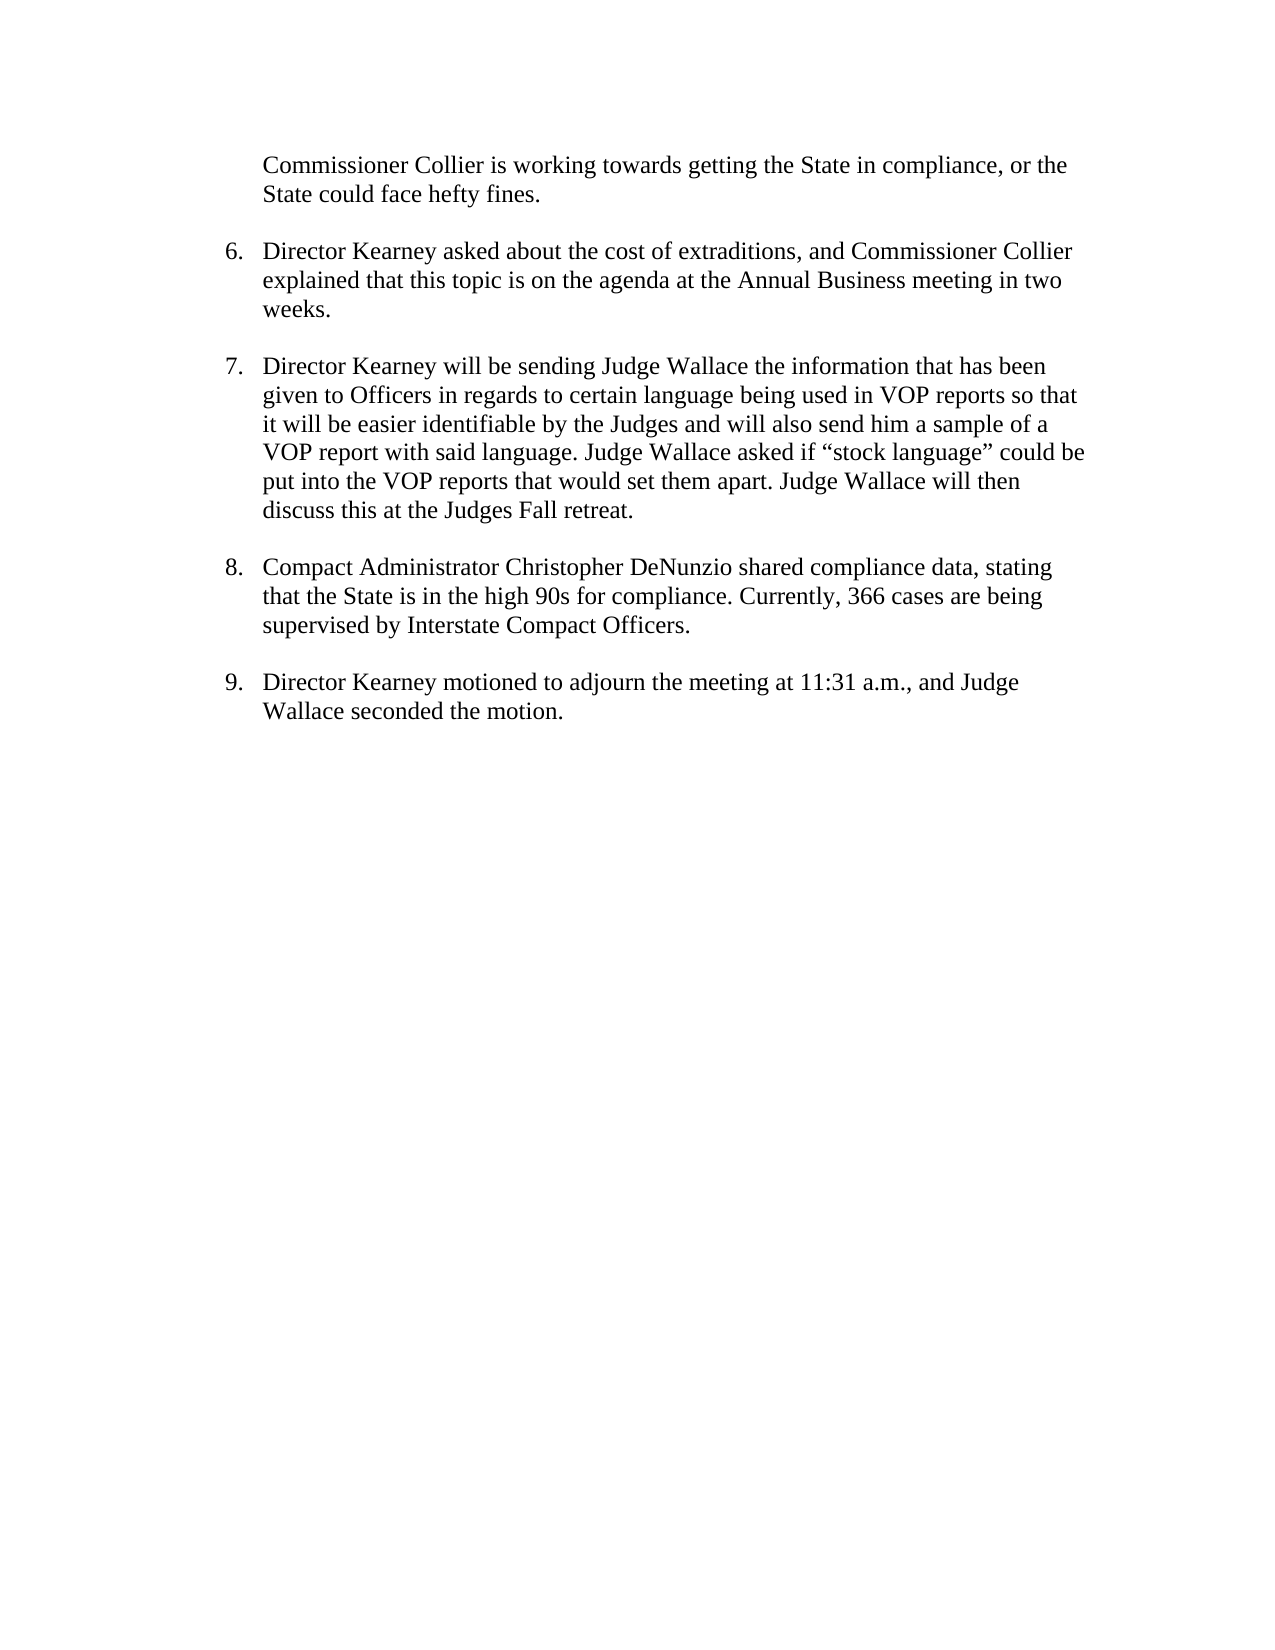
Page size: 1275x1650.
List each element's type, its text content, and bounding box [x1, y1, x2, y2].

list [225, 150, 1087, 207]
list Director Kearney asked about the cost of extraditions, and Commissioner Collier explained that this topic is on the agenda at the Annual Business meeting in two weeks. [225, 236, 1087, 322]
list Director Kearney motioned to adjourn the meeting at 11:31 a.m., and Judge Wallace seconded the motion. [225, 667, 1087, 725]
list Compact Administrator Christopher DeNunzio shared compliance data, stating that the State is in the high 90s for compliance. Currently, 366 cases are being supervised by Interstate Compact Officers. [225, 552, 1087, 639]
list Director Kearney will be sending Judge Wallace the information that has been given to Officers in regards to certain language being used in VOP reports so that it will be easier identifiable by the Judges and will also send him a sample of a VOP report with said language. Judge Wallace asked if “stock language” could be put into the VOP reports that would set them apart. Judge Wallace will then discuss this at the Judges Fall retreat. [225, 351, 1087, 524]
